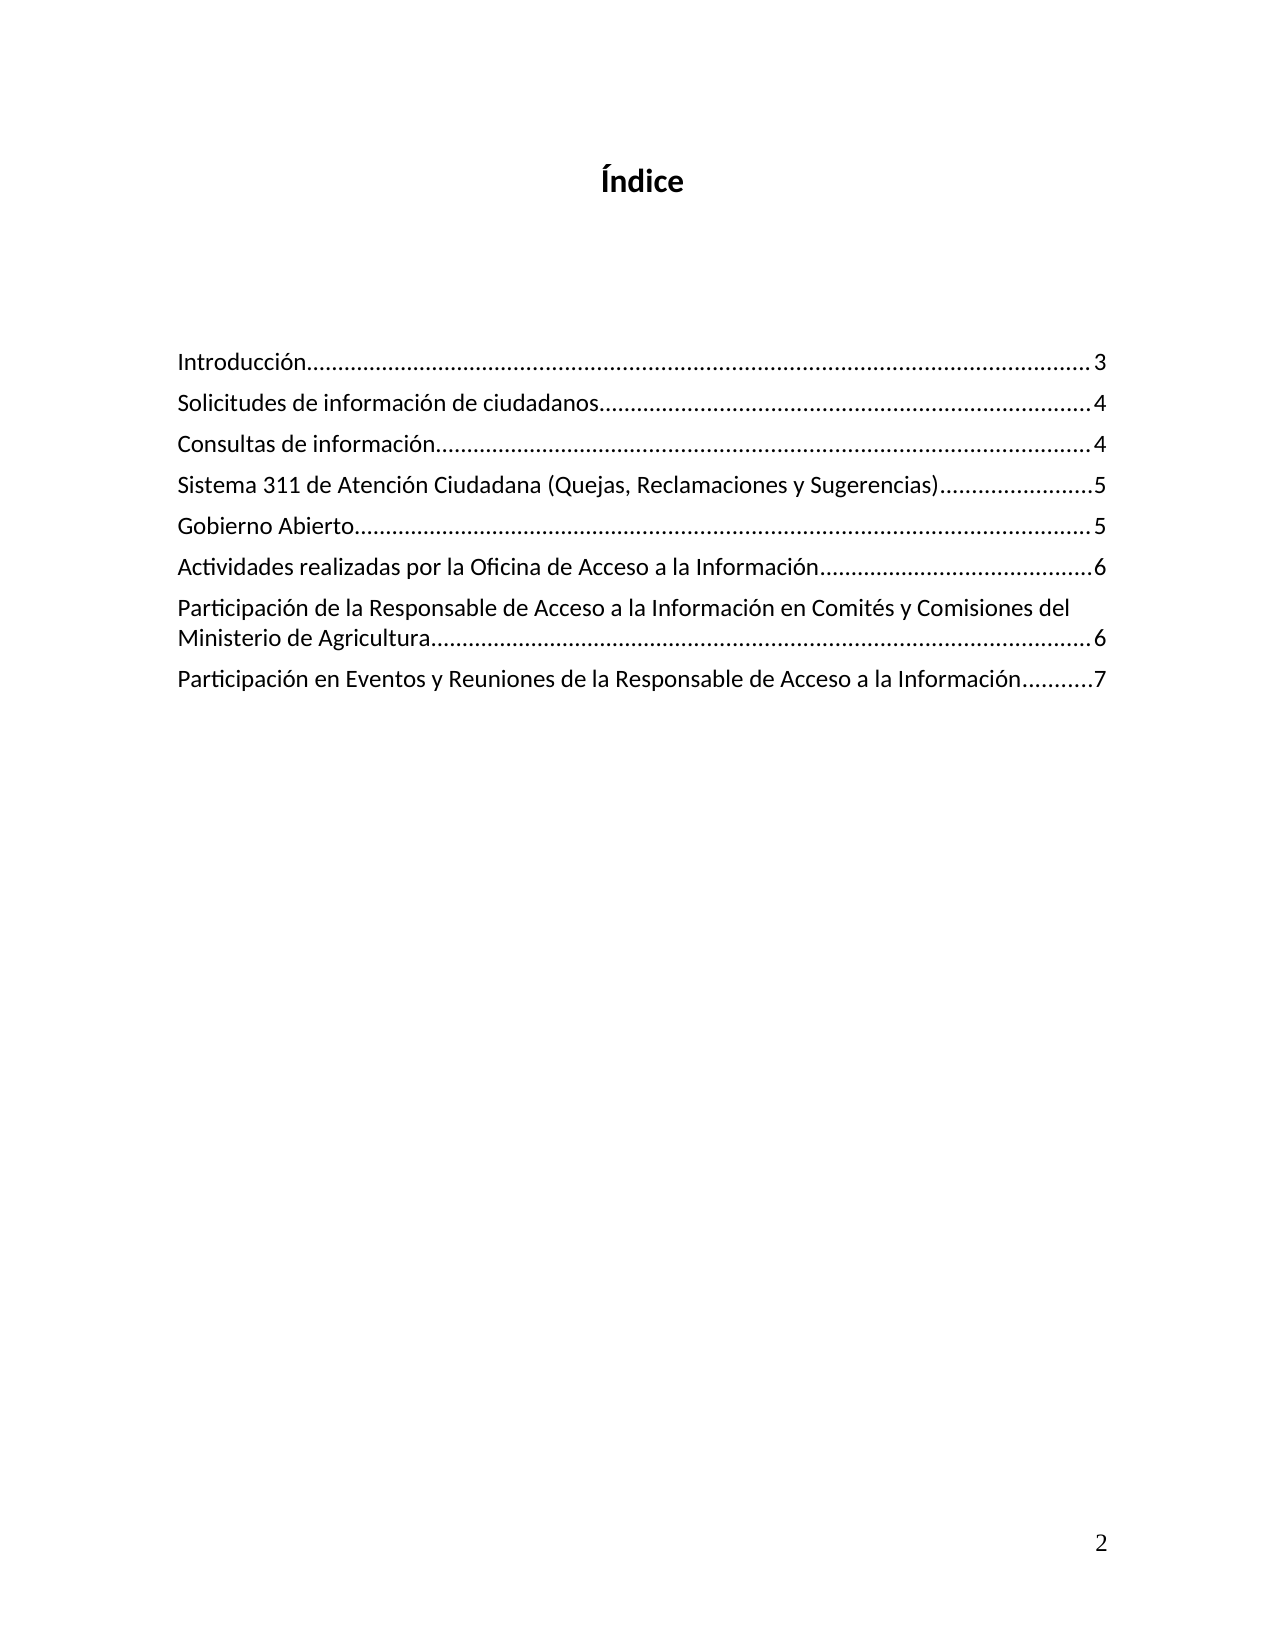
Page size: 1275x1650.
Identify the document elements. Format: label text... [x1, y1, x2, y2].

text Índice [177, 160, 1107, 201]
